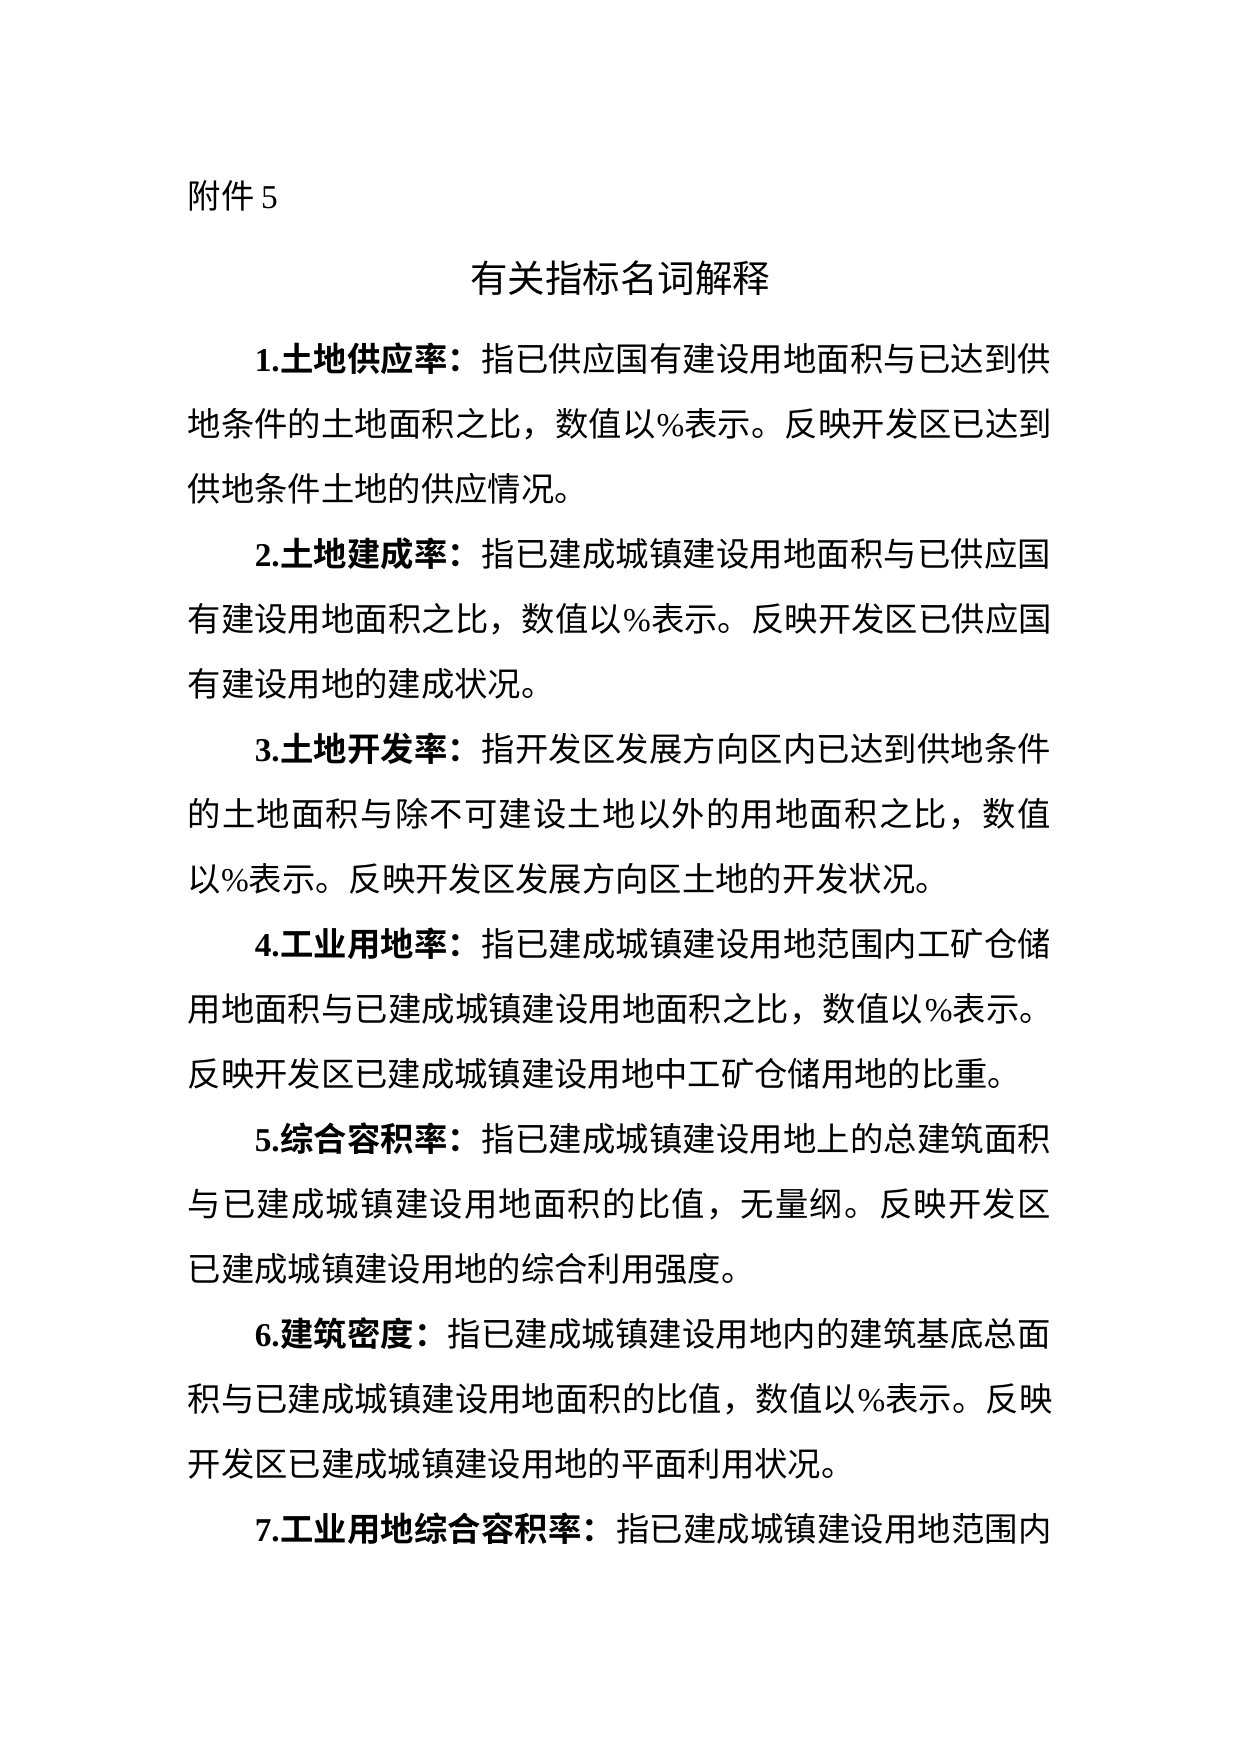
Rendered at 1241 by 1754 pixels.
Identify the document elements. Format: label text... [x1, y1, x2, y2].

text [187, 1494, 1053, 1559]
text 5.综合容积率：指已建成城镇建设用地上的总建筑面积与已建成城镇建设用地面积的比值，无量纲。反映开发区已建成城镇建设用地的综合利用强度。 [187, 1104, 1053, 1299]
text 3.土地开发率：指开发区发展方向区内已达到供地条件的土地面积与除不可建设土地以外的用地面积之比，数值以%表示。反映开发区发展方向区土地的开发状况。 [187, 714, 1053, 909]
text 2.土地建成率：指已建成城镇建设用地面积与已供应国有建设用地面积之比，数值以%表示。反映开发区已供应国有建设用地的建成状况。 [187, 519, 1053, 714]
text 1.土地供应率：指已供应国有建设用地面积与已达到供地条件的土地面积之比，数值以%表示。反映开发区已达到供地条件土地的供应情况。 [187, 324, 1053, 519]
text 附件5 [187, 162, 1053, 227]
text 4.工业用地率：指已建成城镇建设用地范围内工矿仓储用地面积与已建成城镇建设用地面积之比，数值以%表示。反映开发区已建成城镇建设用地中工矿仓储用地的比重。 [187, 909, 1053, 1104]
text 有关指标名词解释 [187, 243, 1053, 308]
text 6.建筑密度：指已建成城镇建设用地内的建筑基底总面积与已建成城镇建设用地面积的比值，数值以%表示。反映开发区已建成城镇建设用地的平面利用状况。 [187, 1299, 1053, 1494]
